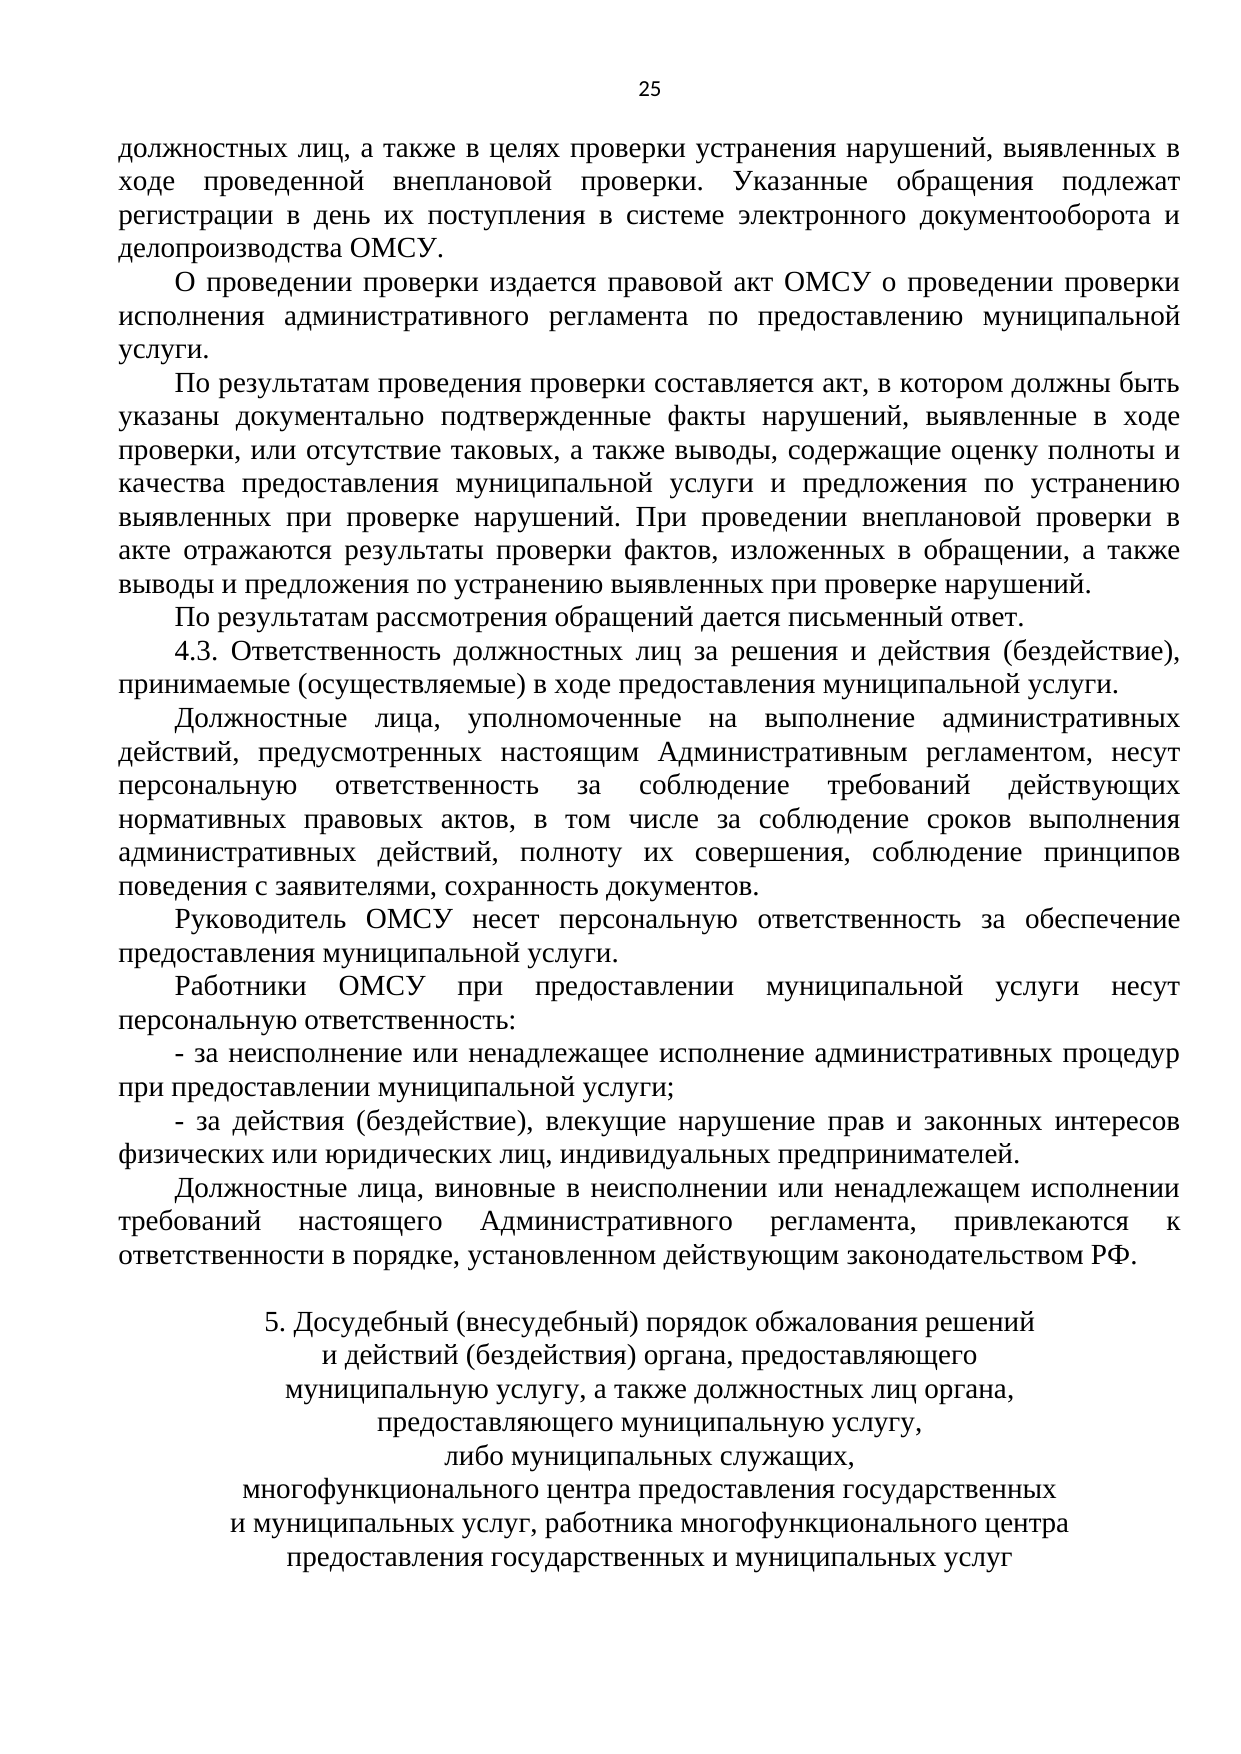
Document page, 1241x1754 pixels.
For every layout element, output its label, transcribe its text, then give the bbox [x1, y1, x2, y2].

text По результатам рассмотрения обращений дается письменный ответ. [118, 599, 1181, 633]
text О проведении проверки издается правовой акт ОМСУ о проведении проверки исполнения административного регламента по предоставлению муниципальной услуги. [118, 264, 1181, 365]
text - за неисполнение или ненадлежащее исполнение административных процедур при предоставлении муниципальной услуги; [118, 1036, 1181, 1103]
text 4.3. Ответственность должностных лиц за решения и действия (бездействие), принимаемые (осуществляемые) в ходе предоставления муниципальной услуги. [118, 633, 1181, 700]
text По результатам проведения проверки составляется акт, в котором должны быть указаны документально подтвержденные факты нарушений, выявленные в ходе проверки, или отсутствие таковых, а также выводы, содержащие оценку полноты и качества предоставления муниципальной услуги и предложения по устранению выявленных при проверке нарушений. При проведении внеплановой проверки в акте отражаются результаты проверки фактов, изложенных в обращении, а также выводы и предложения по устранению выявленных при проверке нарушений. [118, 365, 1181, 599]
text многофункционального центра предоставления государственных [118, 1472, 1181, 1505]
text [118, 130, 1181, 264]
text - за действия (бездействие), влекущие нарушение прав и законных интересов физических или юридических лиц, индивидуальных предпринимателей. [118, 1103, 1181, 1170]
text 5. Досудебный (внесудебный) порядок обжалования решений [118, 1304, 1181, 1337]
text Должностные лица, уполномоченные на выполнение административных действий, предусмотренных настоящим Административным регламентом, несут персональную ответственность за соблюдение требований действующих нормативных правовых актов, в том числе за соблюдение сроков выполнения административных действий, полноту их совершения, соблюдение принципов поведения с заявителями, сохранность документов. [118, 700, 1181, 901]
text предоставления государственных и муниципальных услуг [118, 1539, 1181, 1572]
text Должностные лица, виновные в неисполнении или ненадлежащем исполнении требований настоящего Административного регламента, привлекаются к ответственности в порядке, установленном действующим законодательством РФ. [118, 1170, 1181, 1270]
text либо муниципальных служащих, [118, 1438, 1181, 1472]
text и муниципальных услуг, работника многофункционального центра [118, 1505, 1181, 1539]
text Руководитель ОМСУ несет персональную ответственность за обеспечение предоставления муниципальной услуги. [118, 901, 1181, 968]
text Работники ОМСУ при предоставлении муниципальной услуги несут персональную ответственность: [118, 968, 1181, 1036]
text муниципальную услугу, а также должностных лиц органа, [118, 1371, 1181, 1404]
text предоставляющего муниципальную услугу, [118, 1404, 1181, 1438]
text и действий (бездействия) органа, предоставляющего [118, 1337, 1181, 1371]
